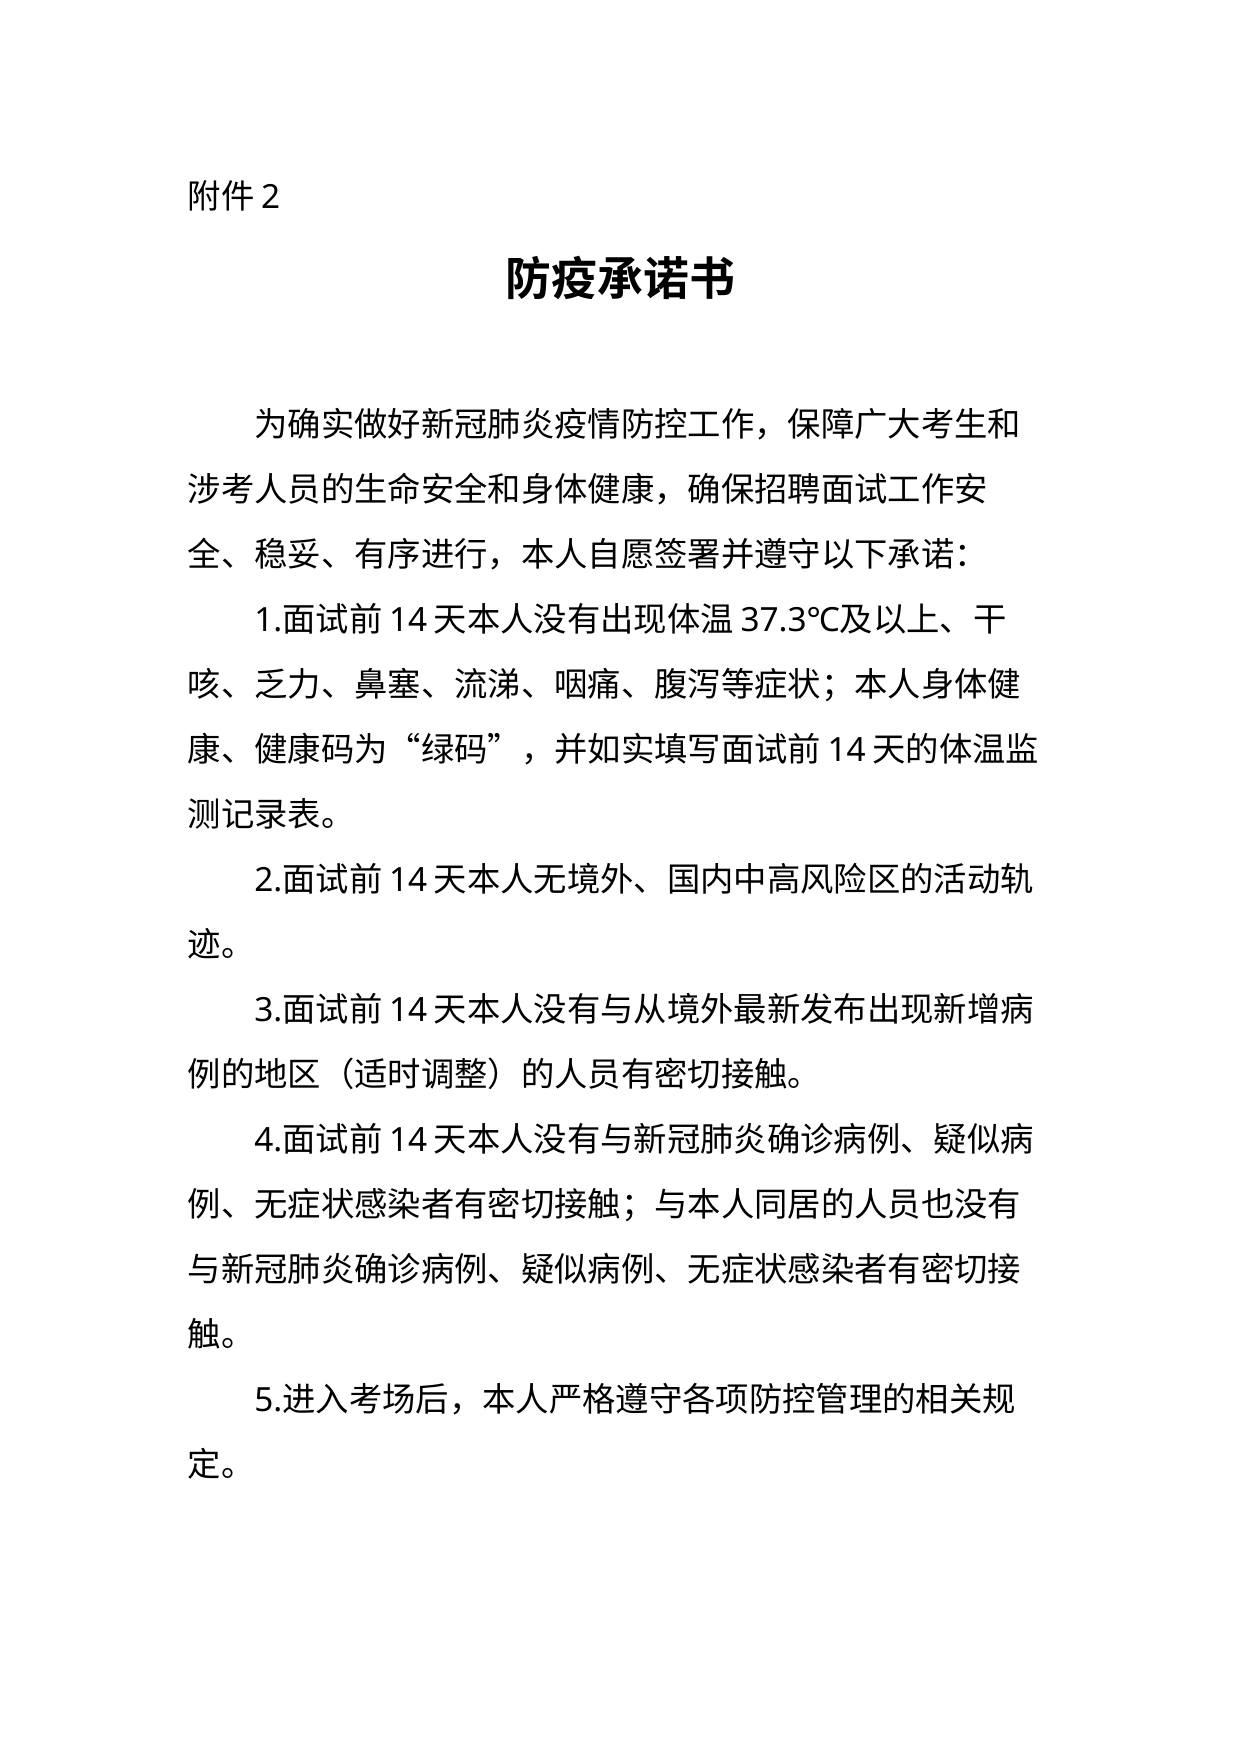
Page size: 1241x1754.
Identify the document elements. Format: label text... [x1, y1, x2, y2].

text 4.面试前14天本人没有与新冠肺炎确诊病例、疑似病例、无症状感染者有密切接触；与本人同居的人员也没有与新冠肺炎确诊病例、疑似病例、无症状感染者有密切接触。 [187, 1104, 1053, 1364]
text 2.面试前14天本人无境外、国内中高风险区的活动轨迹。 [187, 844, 1053, 974]
text 3.面试前14天本人没有与从境外最新发布出现新增病例的地区（适时调整）的人员有密切接触。 [187, 974, 1053, 1104]
text 防疫承诺书 [187, 227, 1053, 324]
text 为确实做好新冠肺炎疫情防控工作，保障广大考生和涉考人员的生命安全和身体健康，确保招聘面试工作安全、稳妥、有序进行，本人自愿签署并遵守以下承诺： [187, 389, 1053, 584]
text 5.进入考场后，本人严格遵守各项防控管理的相关规定。 [187, 1364, 1053, 1494]
text 附件2 [187, 162, 1053, 227]
text 1.面试前14天本人没有出现体温37.3℃及以上、干咳、乏力、鼻塞、流涕、咽痛、腹泻等症状；本人身体健康、健康码为“绿码”，并如实填写面试前14天的体温监测记录表。 [187, 584, 1053, 844]
